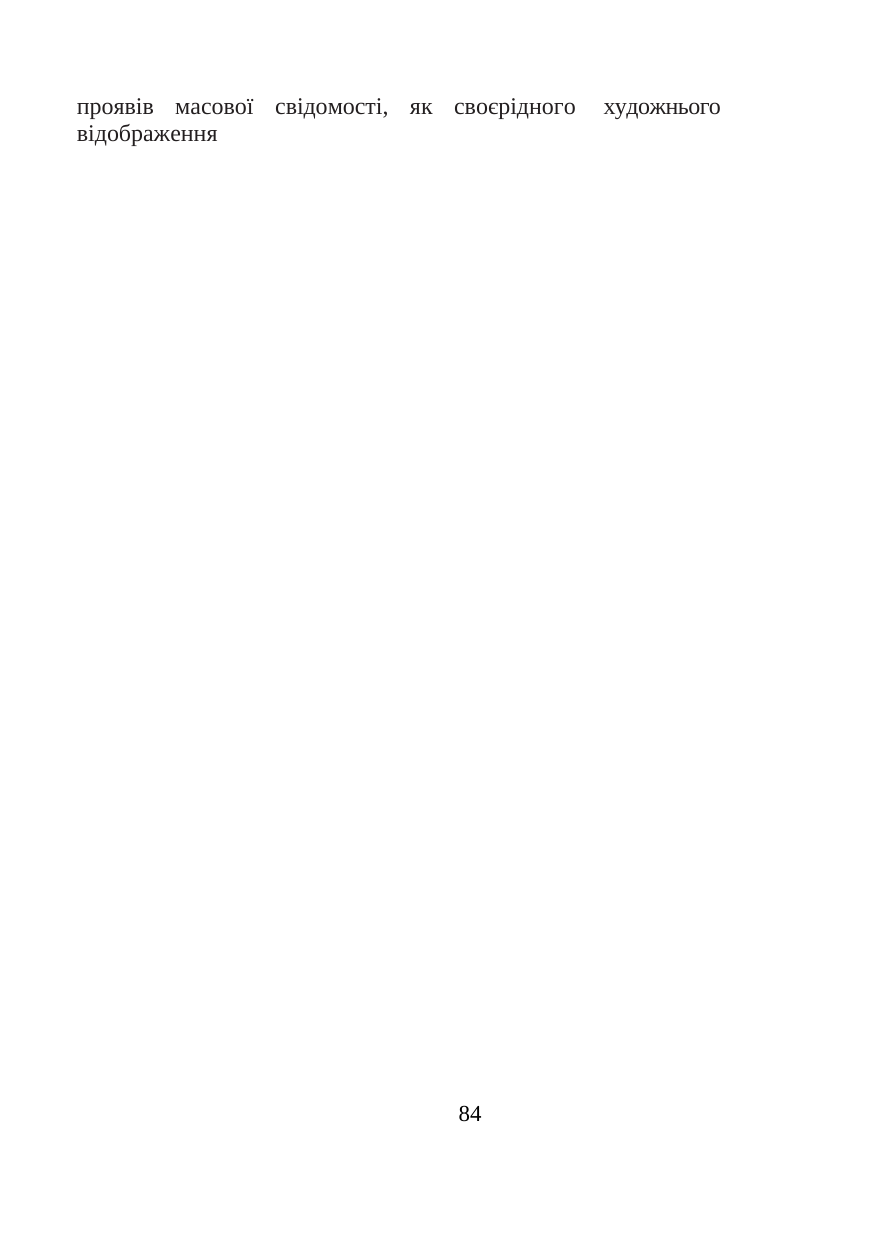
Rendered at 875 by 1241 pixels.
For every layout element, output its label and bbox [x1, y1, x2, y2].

text [77, 92, 721, 147]
